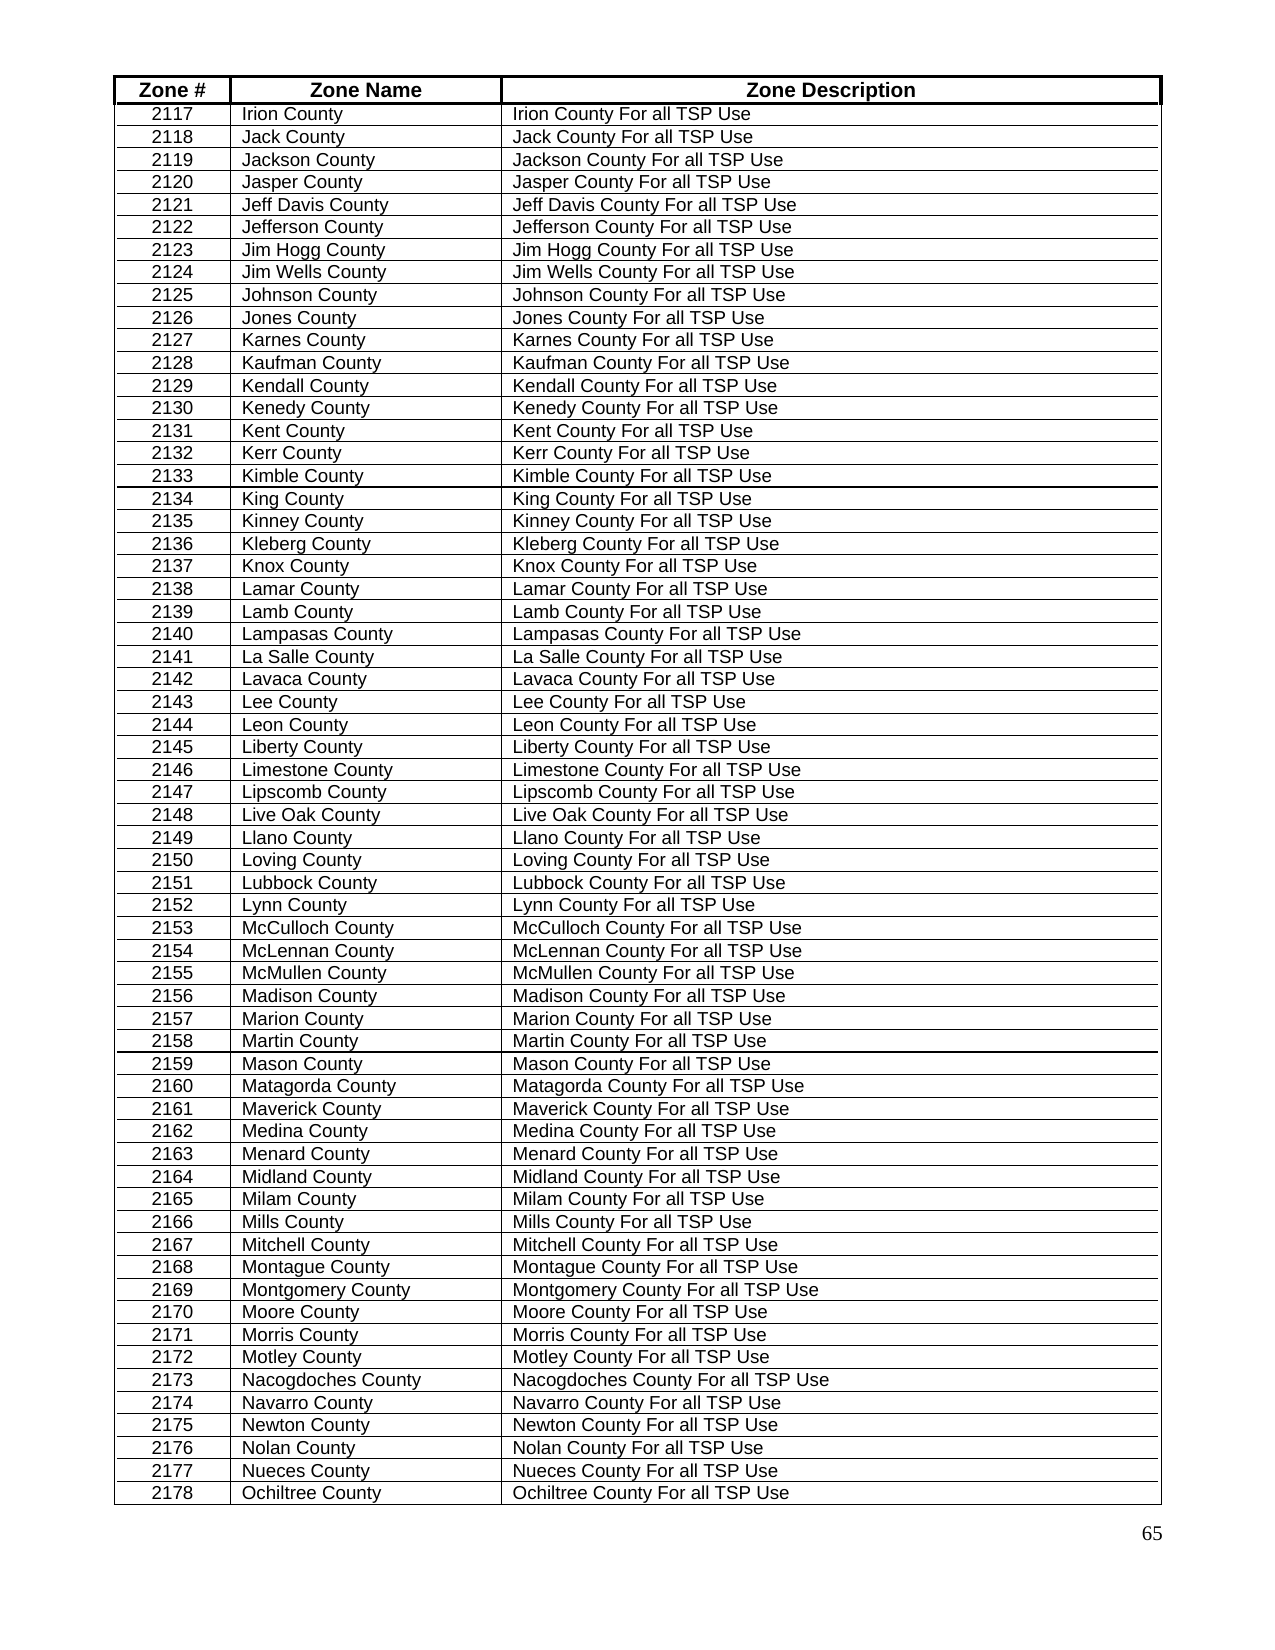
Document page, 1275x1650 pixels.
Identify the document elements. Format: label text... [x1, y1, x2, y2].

table_header Zone Name [232, 78, 500, 102]
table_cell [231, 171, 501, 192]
table_header Zone Description [503, 78, 1159, 102]
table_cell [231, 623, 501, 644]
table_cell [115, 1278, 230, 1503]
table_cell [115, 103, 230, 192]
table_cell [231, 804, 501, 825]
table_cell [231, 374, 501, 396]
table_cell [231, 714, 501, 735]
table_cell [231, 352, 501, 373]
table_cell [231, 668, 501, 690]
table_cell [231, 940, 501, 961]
table_header Zone # [116, 78, 229, 102]
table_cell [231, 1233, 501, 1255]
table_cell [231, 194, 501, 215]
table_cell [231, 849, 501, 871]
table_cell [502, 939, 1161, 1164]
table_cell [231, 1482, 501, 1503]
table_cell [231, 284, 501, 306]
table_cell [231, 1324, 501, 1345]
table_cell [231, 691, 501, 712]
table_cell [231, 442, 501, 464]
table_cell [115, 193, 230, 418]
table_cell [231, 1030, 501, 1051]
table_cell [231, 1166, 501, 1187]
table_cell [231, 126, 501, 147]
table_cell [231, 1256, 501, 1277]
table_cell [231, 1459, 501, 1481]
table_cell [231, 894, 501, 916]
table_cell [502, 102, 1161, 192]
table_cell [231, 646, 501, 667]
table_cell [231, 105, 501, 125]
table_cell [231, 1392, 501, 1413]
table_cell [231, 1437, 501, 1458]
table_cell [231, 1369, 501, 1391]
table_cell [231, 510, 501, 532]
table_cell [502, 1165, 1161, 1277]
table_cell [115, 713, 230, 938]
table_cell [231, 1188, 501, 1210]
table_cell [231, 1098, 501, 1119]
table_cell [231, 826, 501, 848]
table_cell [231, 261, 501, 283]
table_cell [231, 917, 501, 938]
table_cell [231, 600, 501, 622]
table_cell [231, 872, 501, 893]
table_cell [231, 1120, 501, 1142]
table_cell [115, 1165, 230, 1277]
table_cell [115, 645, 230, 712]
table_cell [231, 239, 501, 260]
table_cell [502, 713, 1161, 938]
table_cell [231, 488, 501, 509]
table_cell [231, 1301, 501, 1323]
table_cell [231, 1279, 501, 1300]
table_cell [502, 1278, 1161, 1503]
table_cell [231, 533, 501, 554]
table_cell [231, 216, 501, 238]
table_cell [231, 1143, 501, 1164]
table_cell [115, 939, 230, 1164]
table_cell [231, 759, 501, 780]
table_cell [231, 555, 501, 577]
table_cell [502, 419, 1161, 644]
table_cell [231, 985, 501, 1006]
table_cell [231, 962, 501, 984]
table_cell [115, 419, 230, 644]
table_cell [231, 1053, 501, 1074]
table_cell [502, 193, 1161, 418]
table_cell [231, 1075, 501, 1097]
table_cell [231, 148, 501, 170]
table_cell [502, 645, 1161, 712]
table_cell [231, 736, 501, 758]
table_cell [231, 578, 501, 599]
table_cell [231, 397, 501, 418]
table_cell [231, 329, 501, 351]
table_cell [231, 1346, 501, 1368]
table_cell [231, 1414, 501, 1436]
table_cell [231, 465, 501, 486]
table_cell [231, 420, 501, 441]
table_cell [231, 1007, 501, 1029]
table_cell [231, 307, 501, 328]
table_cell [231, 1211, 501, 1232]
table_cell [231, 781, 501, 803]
